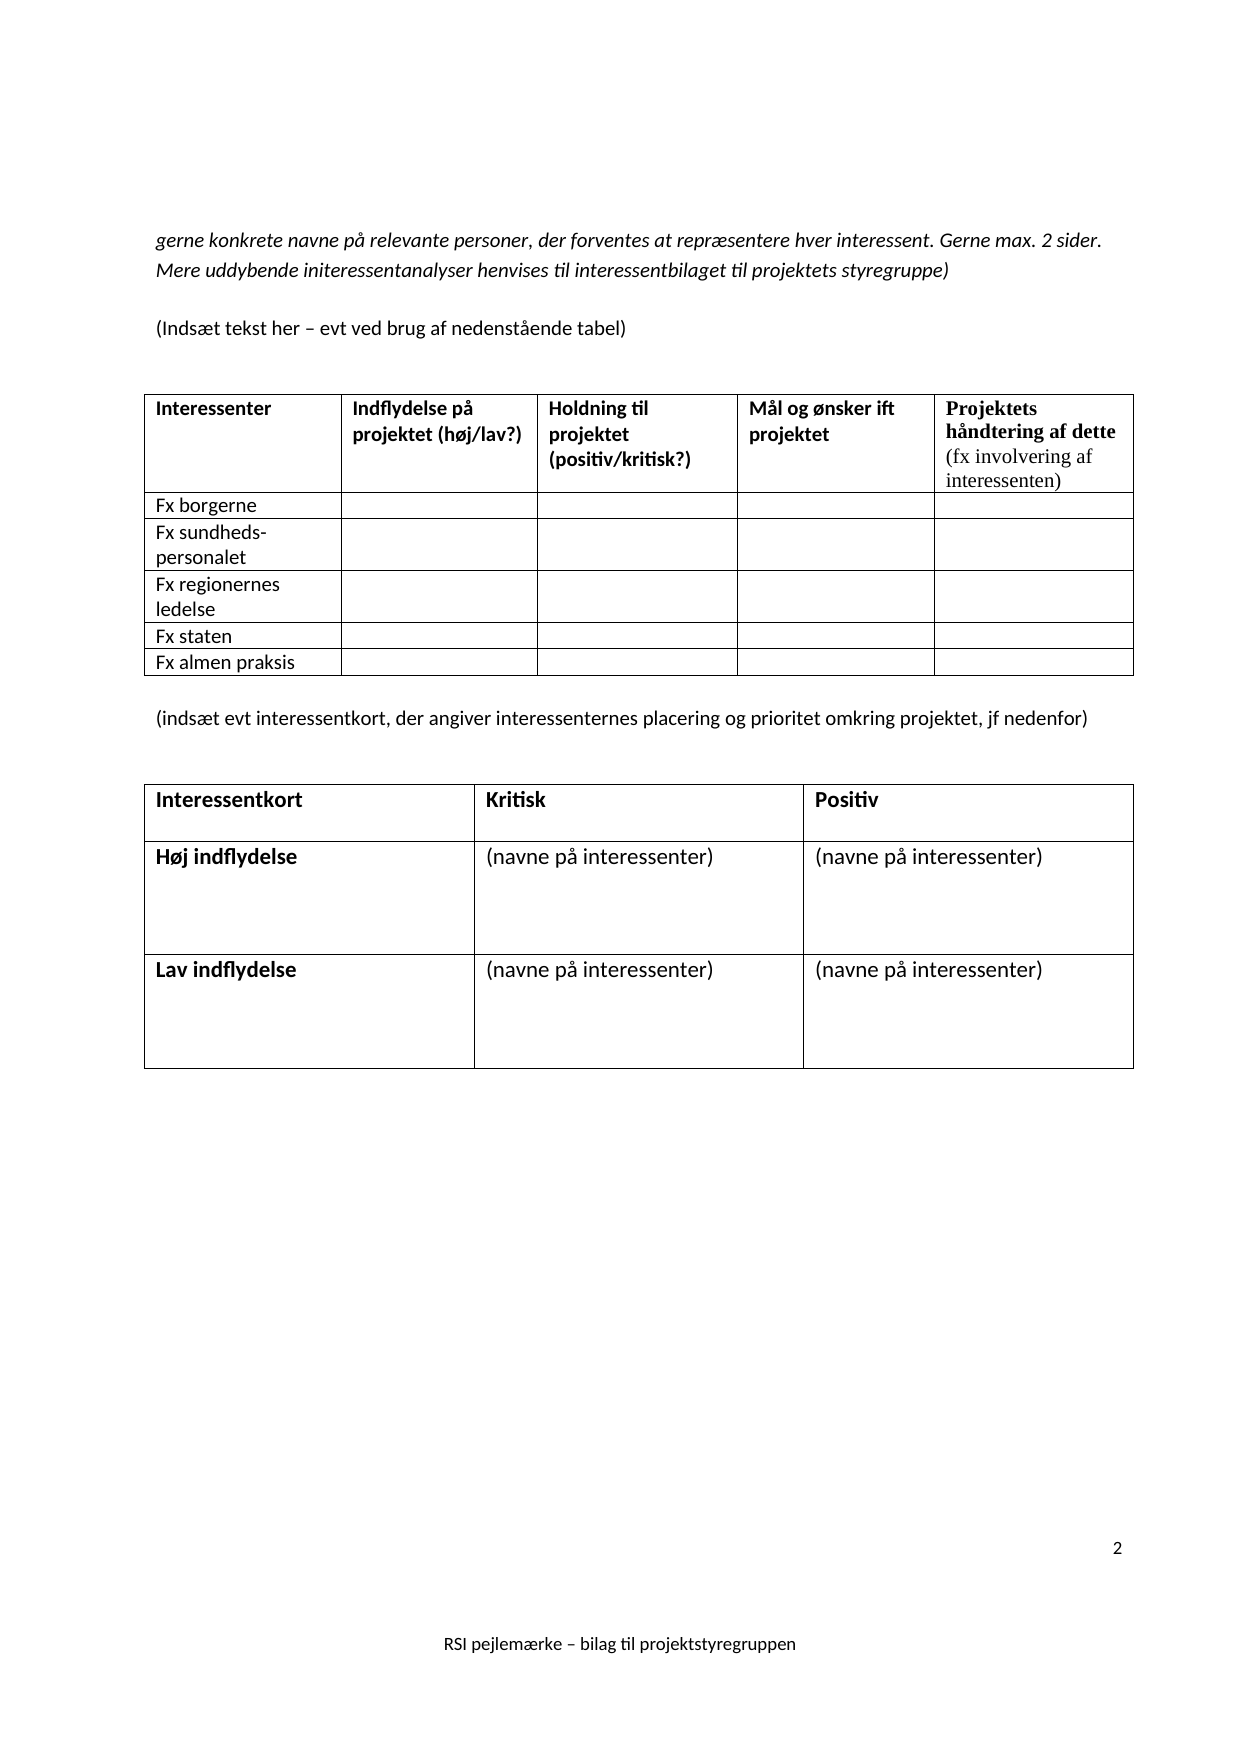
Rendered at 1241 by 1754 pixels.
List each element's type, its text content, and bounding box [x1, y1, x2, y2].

table_cell [738, 649, 934, 675]
table_cell [538, 493, 737, 518]
table_cell (navne på interessenter) [475, 955, 803, 1067]
table_cell [538, 571, 737, 622]
table_cell [738, 493, 934, 518]
table_header Indflydelse på projektet (høj/lav?) [342, 395, 537, 492]
table_cell [342, 519, 537, 570]
table_cell [342, 493, 537, 518]
list (indsæt evt interessentkort, der angiver interessenternes placering og prioritet omkring projektet, jf nedenfor) [156, 705, 1122, 730]
table_cell [342, 623, 537, 648]
table_header Projektets håndtering af dette (fx involvering af interessenten) [935, 395, 1133, 492]
table_cell Høj indflydelse [145, 842, 474, 954]
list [156, 228, 1122, 282]
table_header Positiv [804, 785, 1133, 841]
table_cell (navne på interessenter) [804, 955, 1133, 1067]
table_cell [538, 623, 737, 648]
table_header Mål og ønsker ift projektet [738, 395, 934, 492]
table_header Interessentkort [145, 785, 474, 841]
table_cell Lav indflydelse [145, 955, 474, 1067]
table_cell [935, 623, 1133, 648]
table_cell [738, 623, 934, 648]
table_cell [342, 571, 537, 622]
table_cell Fx almen praksis [145, 649, 341, 675]
table_cell [342, 649, 537, 675]
table_cell [935, 519, 1133, 570]
table_cell [935, 649, 1133, 675]
table_cell [538, 649, 737, 675]
table_cell (navne på interessenter) [804, 842, 1133, 954]
table_cell [738, 519, 934, 570]
table_header Interessenter [145, 395, 341, 492]
table_cell Fx sundheds-personalet [145, 519, 341, 570]
table_header Kritisk [475, 785, 803, 841]
table_cell (navne på interessenter) [475, 842, 803, 954]
table_cell [738, 571, 934, 622]
table_header Holdning til projektet (positiv/kritisk?) [538, 395, 737, 492]
table_cell Fx regionernes ledelse [145, 571, 341, 622]
table_cell [935, 493, 1133, 518]
table_cell [538, 519, 737, 570]
list (Indsæt tekst her – evt ved brug af nedenstående tabel) [156, 315, 1122, 341]
table_cell Fx borgerne [145, 493, 341, 518]
table_cell [935, 571, 1133, 622]
table_cell Fx staten [145, 623, 341, 648]
